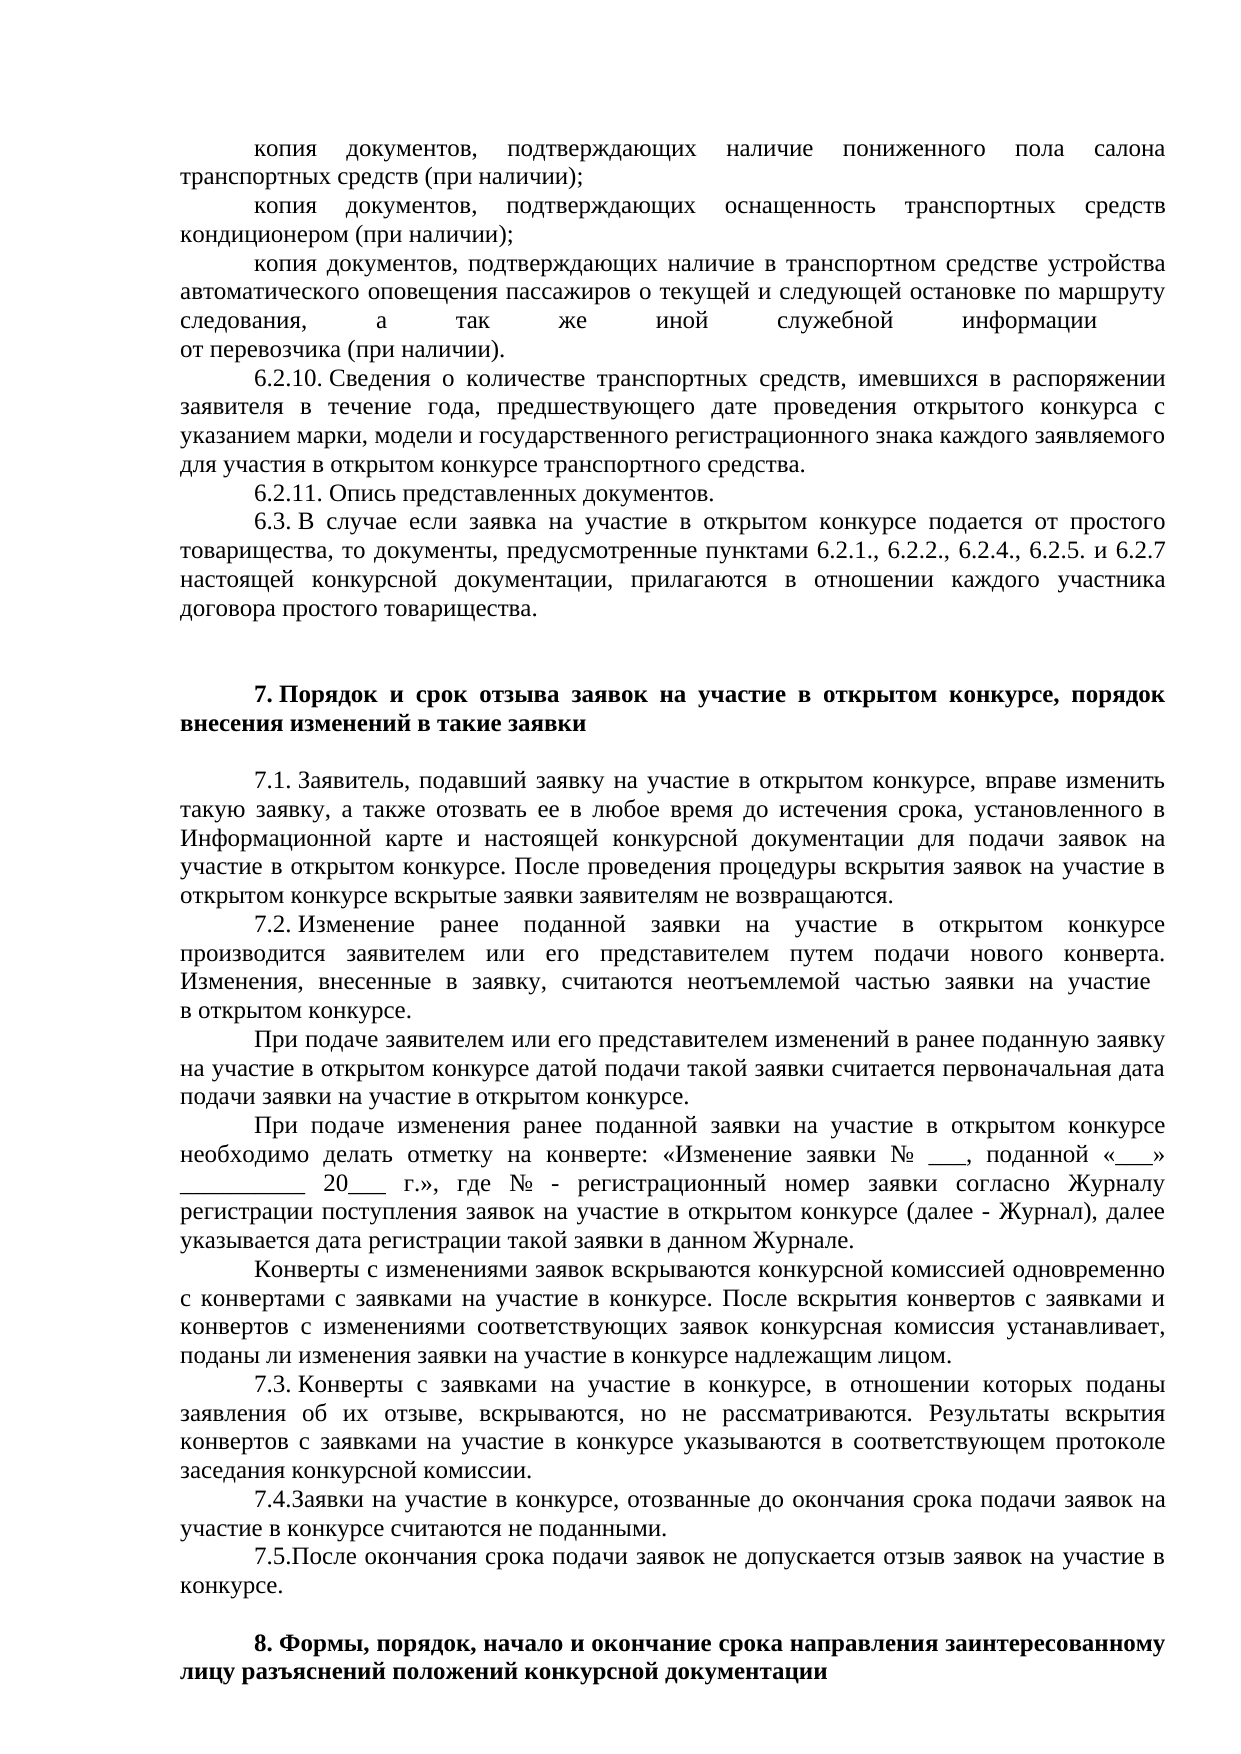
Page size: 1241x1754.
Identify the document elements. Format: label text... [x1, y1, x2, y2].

text 6.3. В случае если заявка на участие в открытом конкурсе подается от простого товарищества, то документы, предусмотренные пунктами 6.2.1., 6.2.2., 6.2.4., 6.2.5. и 6.2.7 настоящей конкурсной документации, прилагаются в отношении каждого участника договора простого товарищества. [180, 506, 1166, 621]
text При подаче заявителем или его представителем изменений в ранее поданную заявку на участие в открытом конкурсе датой подачи такой заявки считается первоначальная дата подачи заявки на участие в открытом конкурсе. [180, 1024, 1166, 1110]
text 6.2.11. Опись представленных документов. [180, 478, 1166, 506]
text Конверты с изменениями заявок вскрываются конкурсной комиссией одновременно с конвертами с заявками на участие в конкурсе. После вскрытия конвертов с заявками и конвертов с изменениями соответствующих заявок конкурсная комиссия устанавливает, поданы ли изменения заявки на участие в конкурсе надлежащим лицом. [180, 1254, 1166, 1369]
text копия документов, подтверждающих наличие в транспортном средстве устройства автоматического оповещения пассажиров о текущей и следующей остановке по маршруту следования, а так же иной служебной информации от перевозчика (при наличии). [180, 248, 1166, 363]
text 7.3. Конверты с заявками на участие в конкурсе, в отношении которых поданы заявления об их отзыве, вскрываются, но не рассматриваются. Результаты вскрытия конвертов с заявками на участие в конкурсе указываются в соответствующем протоколе заседания конкурсной комиссии. [180, 1369, 1166, 1484]
text копия документов, подтверждающих оснащенность транспортных средств кондиционером (при наличии); [180, 190, 1166, 248]
text 7.4.Заявки на участие в конкурсе, отозванные до окончания срока подачи заявок на участие в конкурсе считаются не поданными. [180, 1484, 1166, 1541]
text 7.2. Изменение ранее поданной заявки на участие в открытом конкурсе производится заявителем или его представителем путем подачи нового конверта. Изменения, внесенные в заявку, считаются неотъемлемой частью заявки на участие в открытом конкурсе. [180, 909, 1166, 1024]
text копия документов, подтверждающих наличие пониженного пола салона транспортных средств (при наличии); [180, 133, 1166, 190]
text При подаче изменения ранее поданной заявки на участие в открытом конкурсе необходимо делать отметку на конверте: «Изменение заявки № ___, поданной «___» __________ 20___ г.», где № - регистрационный номер заявки согласно Журналу регистрации поступления заявок на участие в открытом конкурсе (далее - Журнал), далее указывается дата регистрации такой заявки в данном Журнале. [180, 1110, 1166, 1254]
text 6.2.10. Сведения о количестве транспортных средств, имевшихся в распоряжении заявителя в течение года, предшествующего дате проведения открытого конкурса с указанием марки, модели и государственного регистрационного знака каждого заявляемого для участия в открытом конкурсе транспортного средства. [180, 363, 1166, 478]
text 7.1. Заявитель, подавший заявку на участие в открытом конкурсе, вправе изменить такую заявку, а также отозвать ее в любое время до истечения срока, установленного в Информационной карте и настоящей конкурсной документации для подачи заявок на участие в открытом конкурсе. После проведения процедуры вскрытия заявок на участие в открытом конкурсе вскрытые заявки заявителям не возвращаются. [180, 765, 1166, 909]
text 8. Формы, порядок, начало и окончание срока направления заинтересованному лицу разъяснений положений конкурсной документации [180, 1628, 1166, 1685]
text 7. Порядок и срок отзыва заявок на участие в открытом конкурсе, порядок внесения изменений в такие заявки [180, 679, 1166, 736]
text 7.5.После окончания срока подачи заявок не допускается отзыв заявок на участие в конкурсе. [180, 1541, 1166, 1599]
